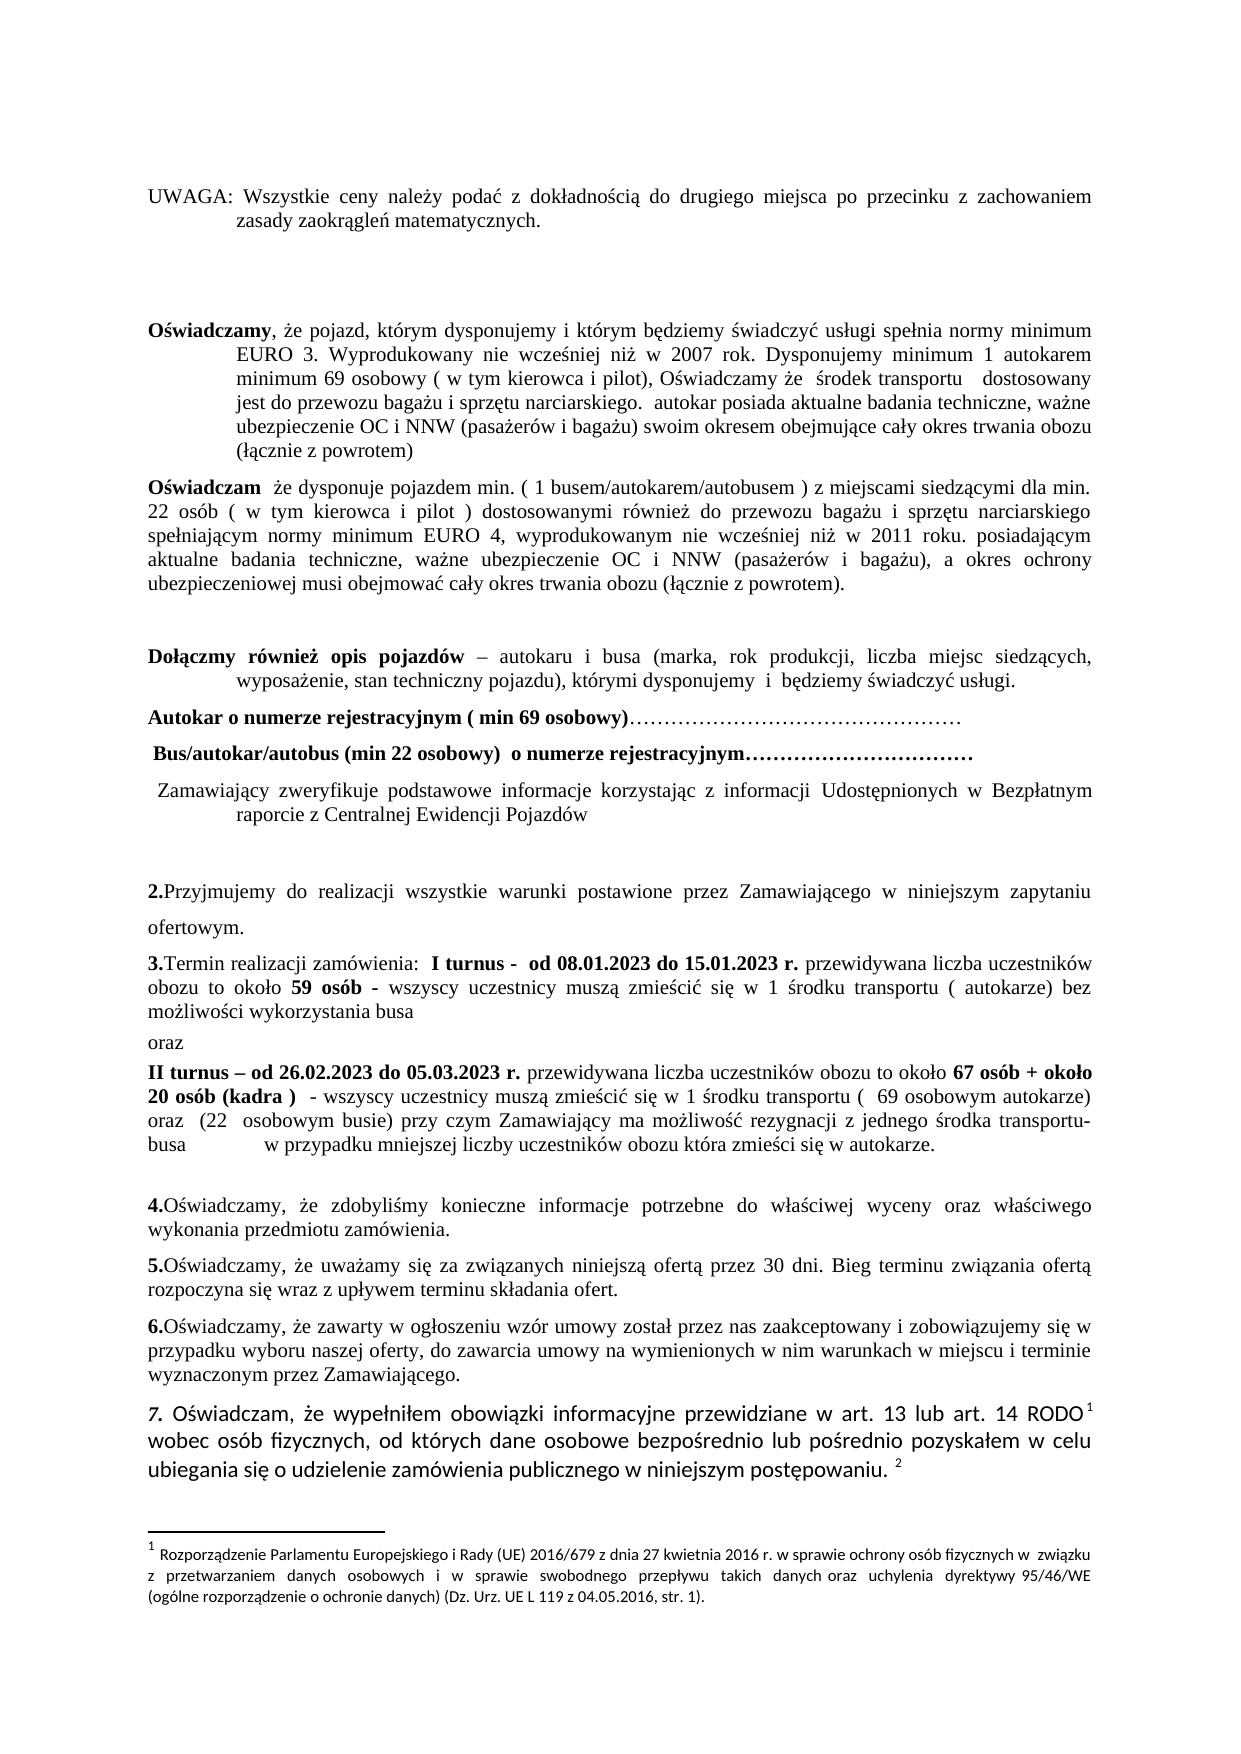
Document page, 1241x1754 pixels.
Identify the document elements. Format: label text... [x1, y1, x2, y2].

text 2.Przyjmujemy do realizacji wszystkie warunki postawione przez Zamawiającego w niniejszym zapytaniu ofertowym. [148, 879, 1093, 939]
text 7. Oświadczam, że wypełniłem obowiązki informacyjne przewidziane w art. 13 lub art. 14 RODO wobec osób fizycznych, od których dane osobowe bezpośrednio lub pośrednio pozyskałem w celu ubiegania się o udzielenie zamówienia publicznego w niniejszym postępowaniu. [148, 1399, 1093, 1483]
text Zamawiający zweryfikuje podstawowe informacje korzystając z informacji Udostępnionych w Bezpłatnym raporcie z Centralnej Ewidencji Pojazdów [148, 778, 1093, 826]
text 5.Oświadczamy, że uważamy się za związanych niniejszą ofertą przez 30 dni. Bieg terminu związania ofertą rozpoczyna się wraz z upływem terminu składania ofert. [148, 1253, 1093, 1301]
text Oświadczamy, że pojazd, którym dysponujemy i którym będziemy świadczyć usługi spełnia normy minimum EURO 3. Wyprodukowany nie wcześniej niż w 2007 rok. Dysponujemy minimum 1 autokarem minimum 69 osobowy ( w tym kierowca i pilot), Oświadczamy że środek transportu dostosowany jest do przewozu bagażu i sprzętu narciarskiego. autokar posiada aktualne badania techniczne, ważne ubezpieczenie OC i NNW (pasażerów i bagażu) swoim okresem obejmujące cały okres trwania obozu (łącznie z powrotem) [148, 318, 1093, 462]
text 6.Oświadczamy, że zawarty w ogłoszeniu wzór umowy został przez nas zaakceptowany i zobowiązujemy się w przypadku wyboru naszej oferty, do zawarcia umowy na wymienionych w nim warunkach w miejscu i terminie wyznaczonym przez Zamawiającego. [148, 1314, 1093, 1386]
text Dołączmy również opis pojazdów – autokaru i busa (marka, rok produkcji, liczba miejsc siedzących, wyposażenie, stan techniczny pojazdu), którymi dysponujemy i będziemy świadczyć usługi. [148, 644, 1093, 692]
text 3.Termin realizacji zamówienia: I turnus - od 08.01.2023 do 15.01.2023 r. przewidywana liczba uczestników obozu to około 59 osób - wszyscy uczestnicy muszą zmieścić się w 1 środku transportu ( autokarze) bez możliwości wykorzystania busa [148, 951, 1093, 1023]
text UWAGA: Wszystkie ceny należy podać z dokładnością do drugiego miejsca po przecinku z zachowaniem zasady zaokrągleń matematycznych. [148, 184, 1093, 232]
text 4.Oświadczamy, że zdobyliśmy konieczne informacje potrzebne do właściwej wyceny oraz właściwego wykonania przedmiotu zamówienia. [148, 1193, 1093, 1241]
text Bus/autokar/autobus (min 22 osobowy) o numerze rejestracyjnym…………………………… [148, 741, 1093, 765]
text oraz [148, 1029, 1093, 1054]
text Oświadczam że dysponuje pojazdem min. ( 1 busem/autokarem/autobusem ) z miejscami siedzącymi dla min. 22 osób ( w tym kierowca i pilot ) dostosowanymi również do przewozu bagażu i sprzętu narciarskiego spełniającym normy minimum EURO 4, wyprodukowanym nie wcześniej niż w 2011 roku. posiadającym aktualne badania techniczne, ważne ubezpieczenie OC i NNW (pasażerów i bagażu), a okres ochrony ubezpieczeniowej musi obejmować cały okres trwania obozu (łącznie z powrotem). [148, 475, 1093, 595]
text II turnus – od 26.02.2023 do 05.03.2023 r. przewidywana liczba uczestników obozu to około 67 osób + około 20 osób (kadra ) - wszyscy uczestnicy muszą zmieścić się w 1 środku transportu ( 69 osobowym autokarze) oraz (22 osobowym busie) przy czym Zamawiający ma możliwość rezygnacji z jednego środka transportu- busa w przypadku mniejszej liczby uczestników obozu która zmieści się w autokarze. [148, 1060, 1093, 1156]
text Autokar o numerze rejestracyjnym ( min 69 osobowy)………………………………………… [148, 705, 1093, 729]
